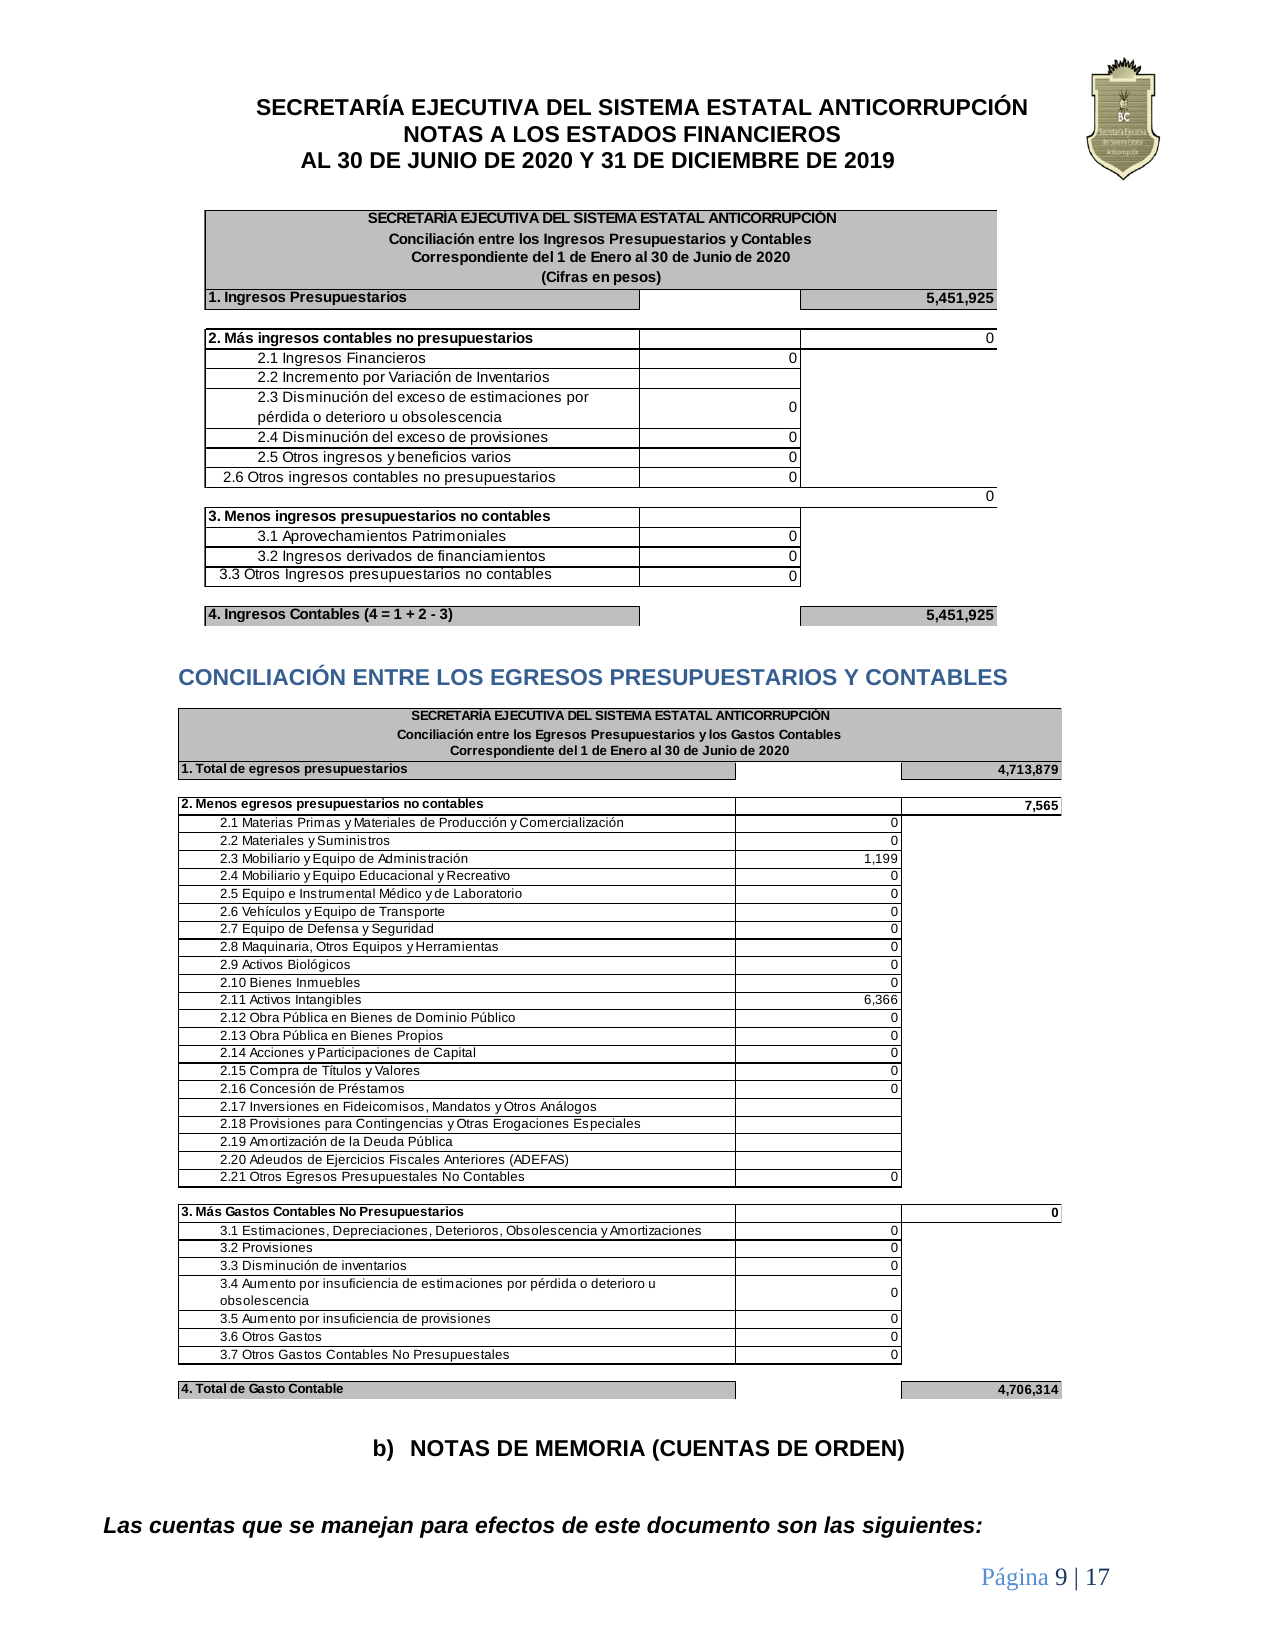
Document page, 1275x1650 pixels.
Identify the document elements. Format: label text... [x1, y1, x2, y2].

picture [1083, 54, 1163, 183]
list NOTAS DE MEMORIA (CUENTAS DE ORDEN) [141, 1434, 1137, 1461]
text Las cuentas que se manejan para efectos de este documento son las siguientes: [103, 1512, 1137, 1538]
text CONCILIACIÓN ENTRE LOS EGRESOS PRESUPUESTARIOS Y CONTABLES [178, 664, 1137, 691]
